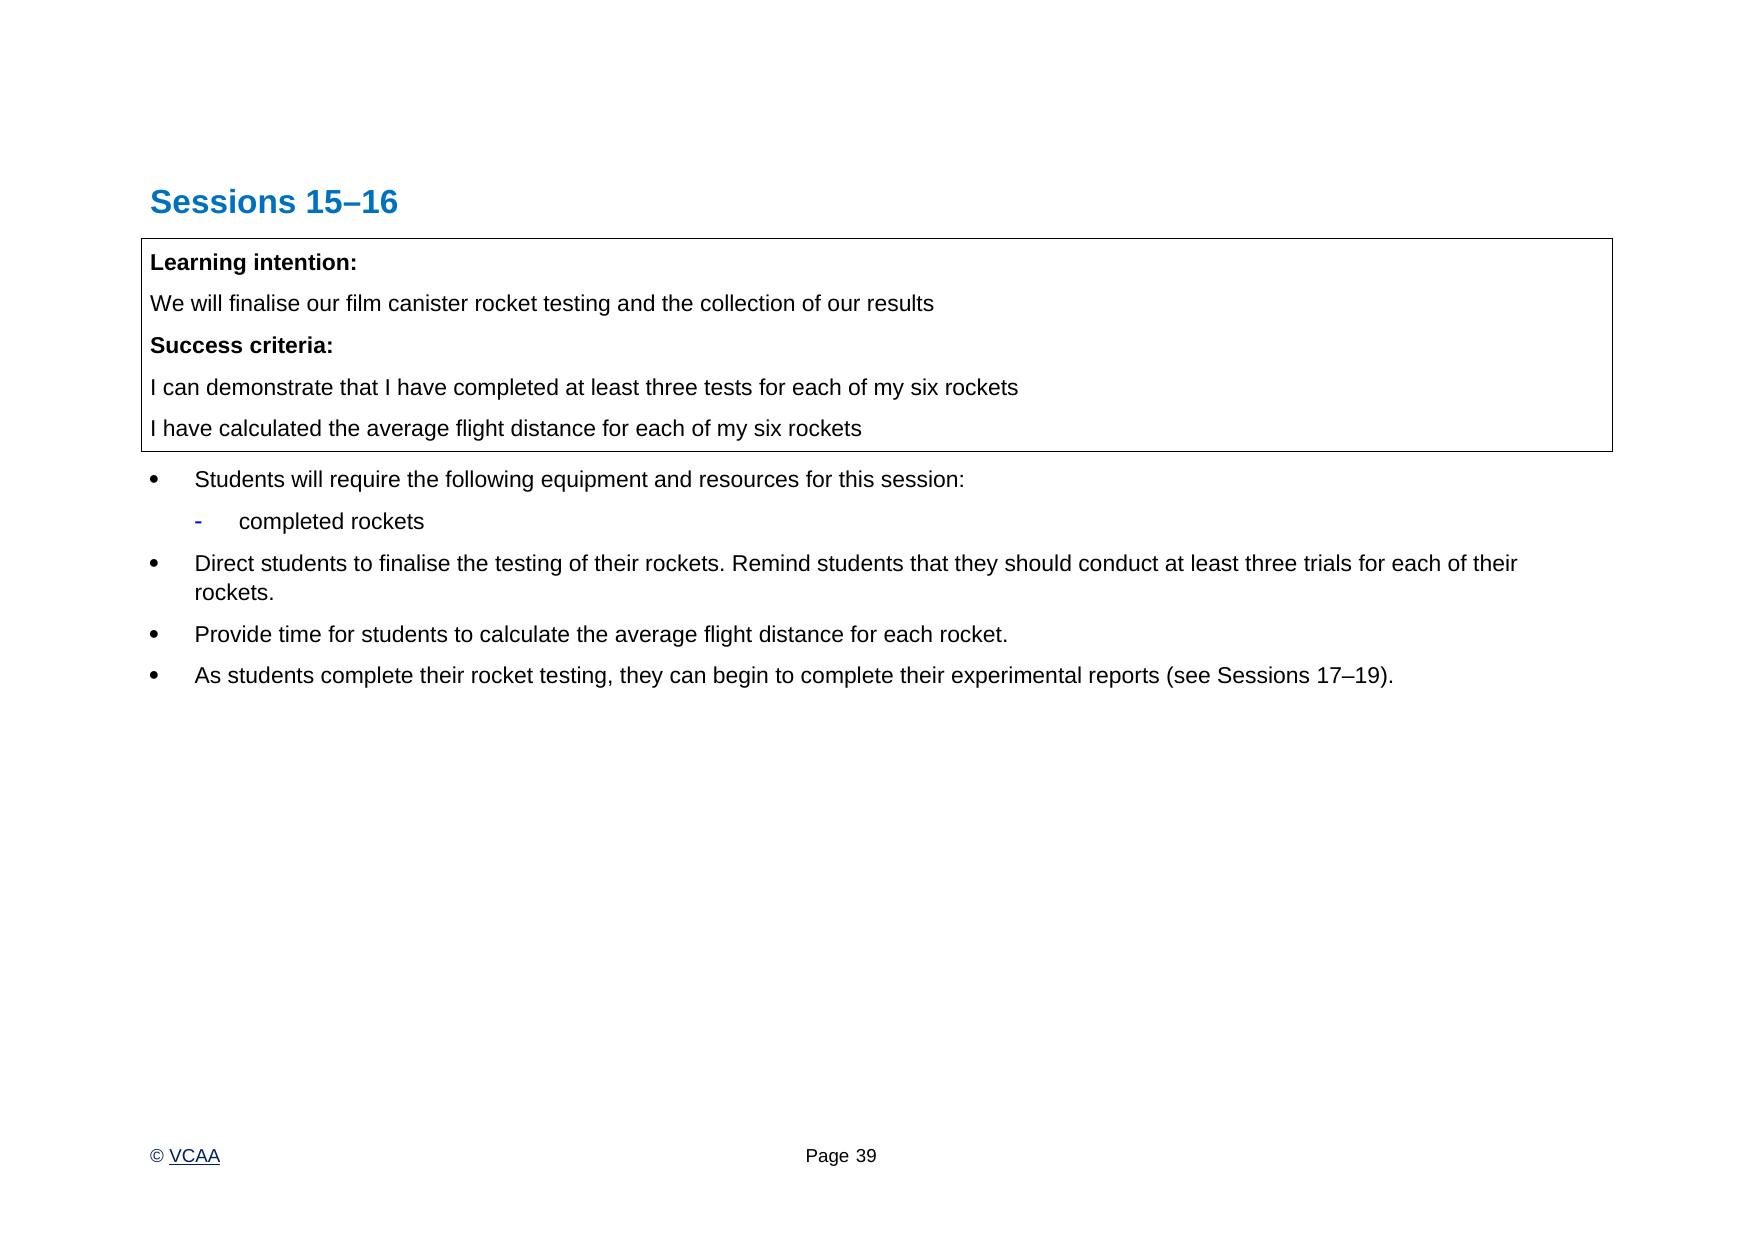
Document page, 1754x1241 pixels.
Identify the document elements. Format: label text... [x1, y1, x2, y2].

text As students complete their rocket testing, they can begin to complete their experimental reports (see Sessions 17–19). [150, 660, 1604, 689]
text Success criteria: [142, 321, 1612, 359]
text Students will require the following equipment and resources for this session: [150, 464, 1604, 494]
text Direct students to finalise the testing of their rockets. Remind students that they should conduct at least three trials for each of their rockets. [150, 548, 1604, 606]
text I have calculated the average flight distance for each of my six rockets [142, 404, 1612, 451]
subtitle Sessions 15–16 [150, 183, 1604, 221]
text I can demonstrate that I have completed at least three tests for each of my six rockets [142, 362, 1612, 401]
text We will finalise our film canister rocket testing and the collection of our results [142, 279, 1612, 318]
text completed rockets [194, 506, 1604, 535]
text Provide time for students to calculate the average flight distance for each rocket. [150, 619, 1604, 648]
text Learning intention: [142, 239, 1612, 276]
